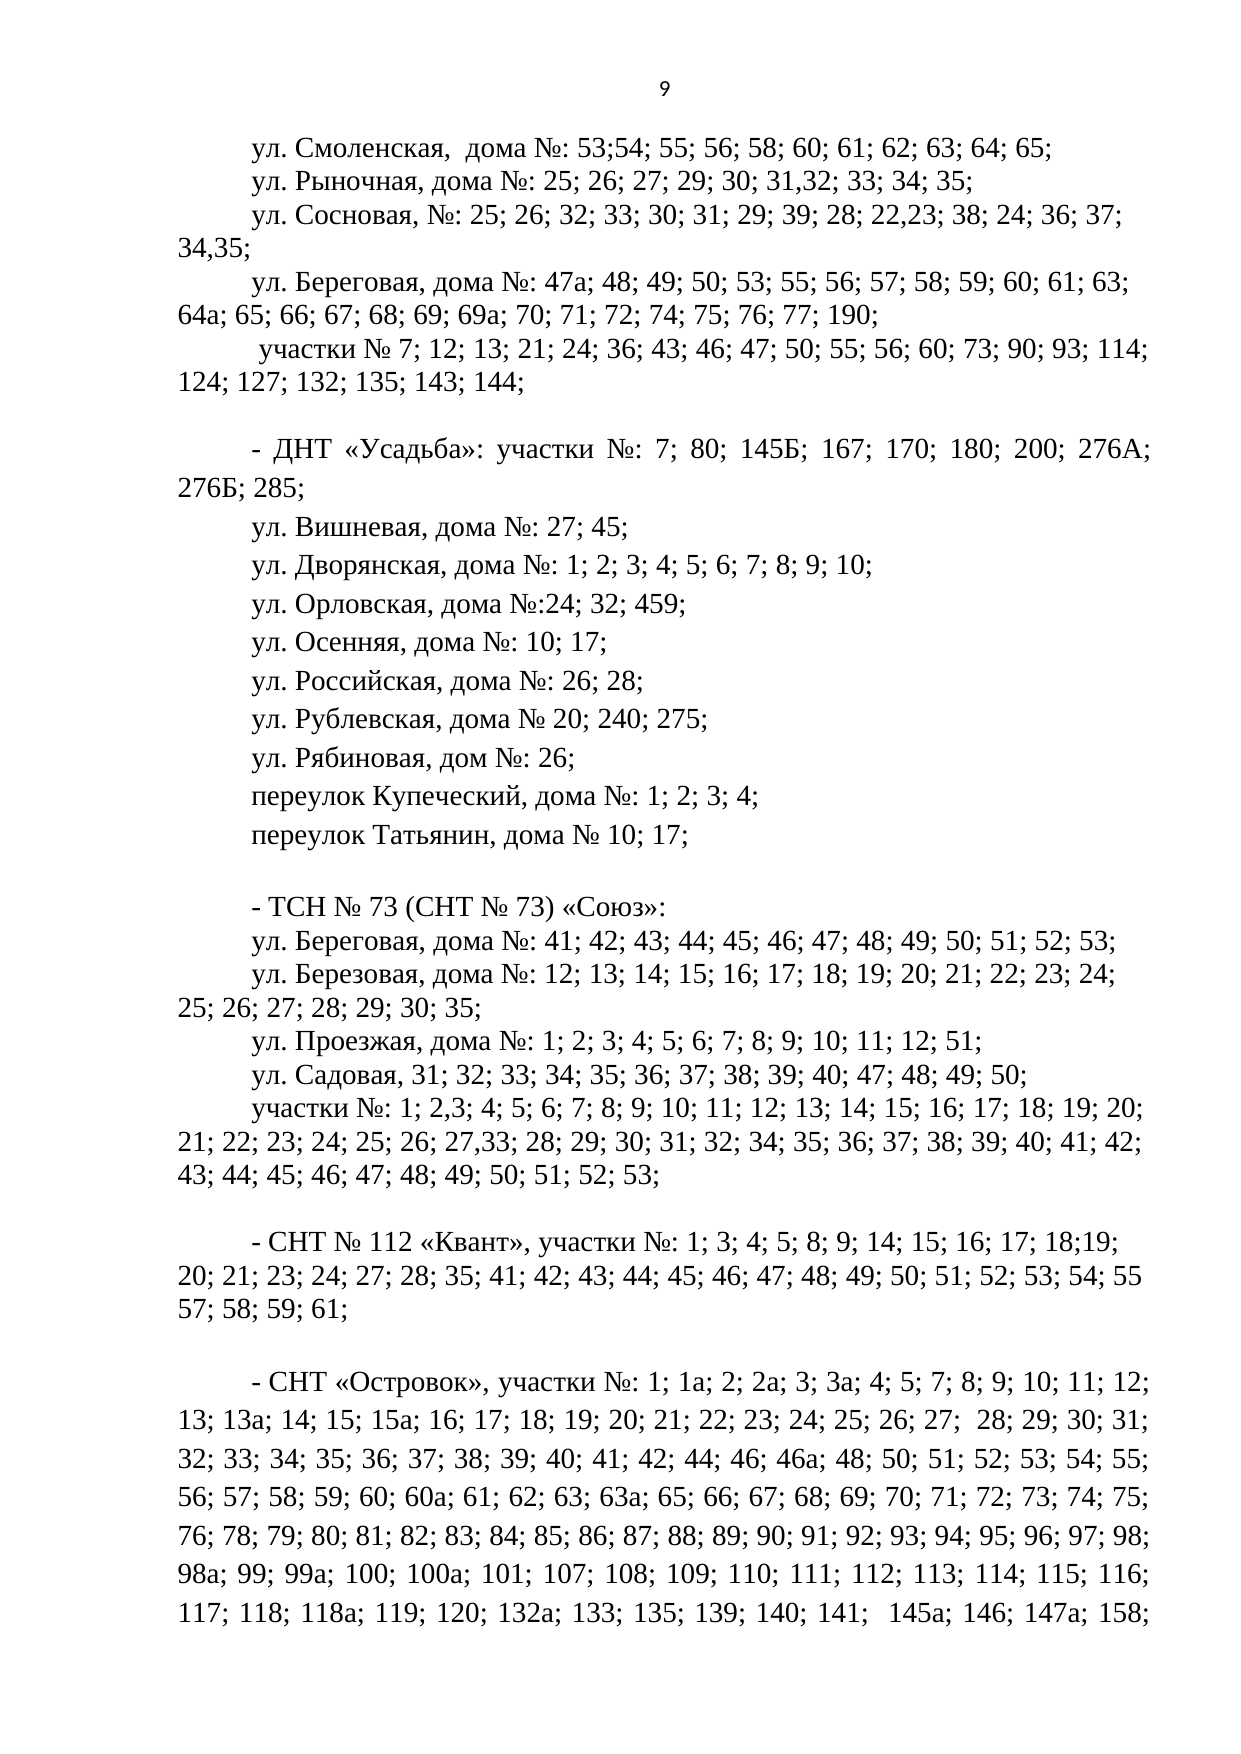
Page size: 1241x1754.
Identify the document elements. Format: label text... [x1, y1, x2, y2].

text участки № 7; 12; 13; 21; 24; 36; 43; 46; 47; 50; 55; 56; 60; 73; 90; 93; 114; 124; 127; 132; 135; 143; 144; [177, 331, 1152, 398]
text ул. Орловская, дома №:24; 32; 459; [177, 586, 1152, 619]
text переулок Купеческий, дома №: 1; 2; 3; 4; [177, 778, 1152, 812]
text ул. Проезжая, дома №: 1; 2; 3; 4; 5; 6; 7; 8; 9; 10; 11; 12; 51; [177, 1023, 1152, 1057]
text ул. Сосновая, №: 25; 26; 32; 33; 30; 31; 29; 39; 28; 22,23; 38; 24; 36; 37; 34,35; [177, 197, 1152, 264]
text ул. Смоленская, дома №: 53;54; 55; 56; 58; 60; 61; 62; 63; 64; 65; [177, 130, 1152, 163]
text ул. Российская, дома №: 26; 28; [177, 663, 1152, 696]
text ул. Рябиновая, дом №: 26; [177, 740, 1152, 773]
text ул. Береговая, дома №: 47а; 48; 49; 50; 53; 55; 56; 57; 58; 59; 60; 61; 63; 64а; 65; 66; 67; 68; 69; 69а; 70; 71; 72; 74; 75; 76; 77; 190; [177, 264, 1152, 331]
text ул. Осенняя, дома №: 10; 17; [177, 624, 1152, 658]
text ул. Рыночная, дома №: 25; 26; 27; 29; 30; 31,32; 33; 34; 35; [177, 163, 1152, 197]
text переулок Татьянин, дома № 10; 17; [177, 817, 1152, 851]
text ул. Березовая, дома №: 12; 13; 14; 15; 16; 17; 18; 19; 20; 21; 22; 23; 24; 25; 26; 27; 28; 29; 30; 35; [177, 956, 1152, 1023]
text ул. Береговая, дома №: 41; 42; 43; 44; 45; 46; 47; 48; 49; 50; 51; 52; 53; [177, 923, 1152, 956]
text - СНТ № 112 «Квант», участки №: 1; 3; 4; 5; 8; 9; 14; 15; 16; 17; 18;19; 20; 21; 23; 24; 27; 28; 35; 41; 42; 43; 44; 45; 46; 47; 48; 49; 50; 51; 52; 53; 54; 55 57; 58; 59; 61; [177, 1224, 1152, 1325]
text - ТСН № 73 (СНТ № 73) «Союз»: [177, 889, 1152, 923]
text - ДНТ «Усадьба»: участки №: 7; 80; 145Б; 167; 170; 180; 200; 276А; 276Б; 285; [177, 432, 1152, 504]
text ул. Вишневая, дома №: 27; 45; [177, 509, 1152, 542]
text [177, 1364, 1152, 1628]
text ул. Рублевская, дома № 20; 240; 275; [177, 701, 1152, 735]
text участки №: 1; 2,3; 4; 5; 6; 7; 8; 9; 10; 11; 12; 13; 14; 15; 16; 17; 18; 19; 20; 21; 22; 23; 24; 25; 26; 27,33; 28; 29; 30; 31; 32; 34; 35; 36; 37; 38; 39; 40; 41; 42; 43; 44; 45; 46; 47; 48; 49; 50; 51; 52; 53; [177, 1090, 1152, 1191]
text ул. Садовая, 31; 32; 33; 34; 35; 36; 37; 38; 39; 40; 47; 48; 49; 50; [177, 1057, 1152, 1090]
text ул. Дворянская, дома №: 1; 2; 3; 4; 5; 6; 7; 8; 9; 10; [177, 547, 1152, 581]
